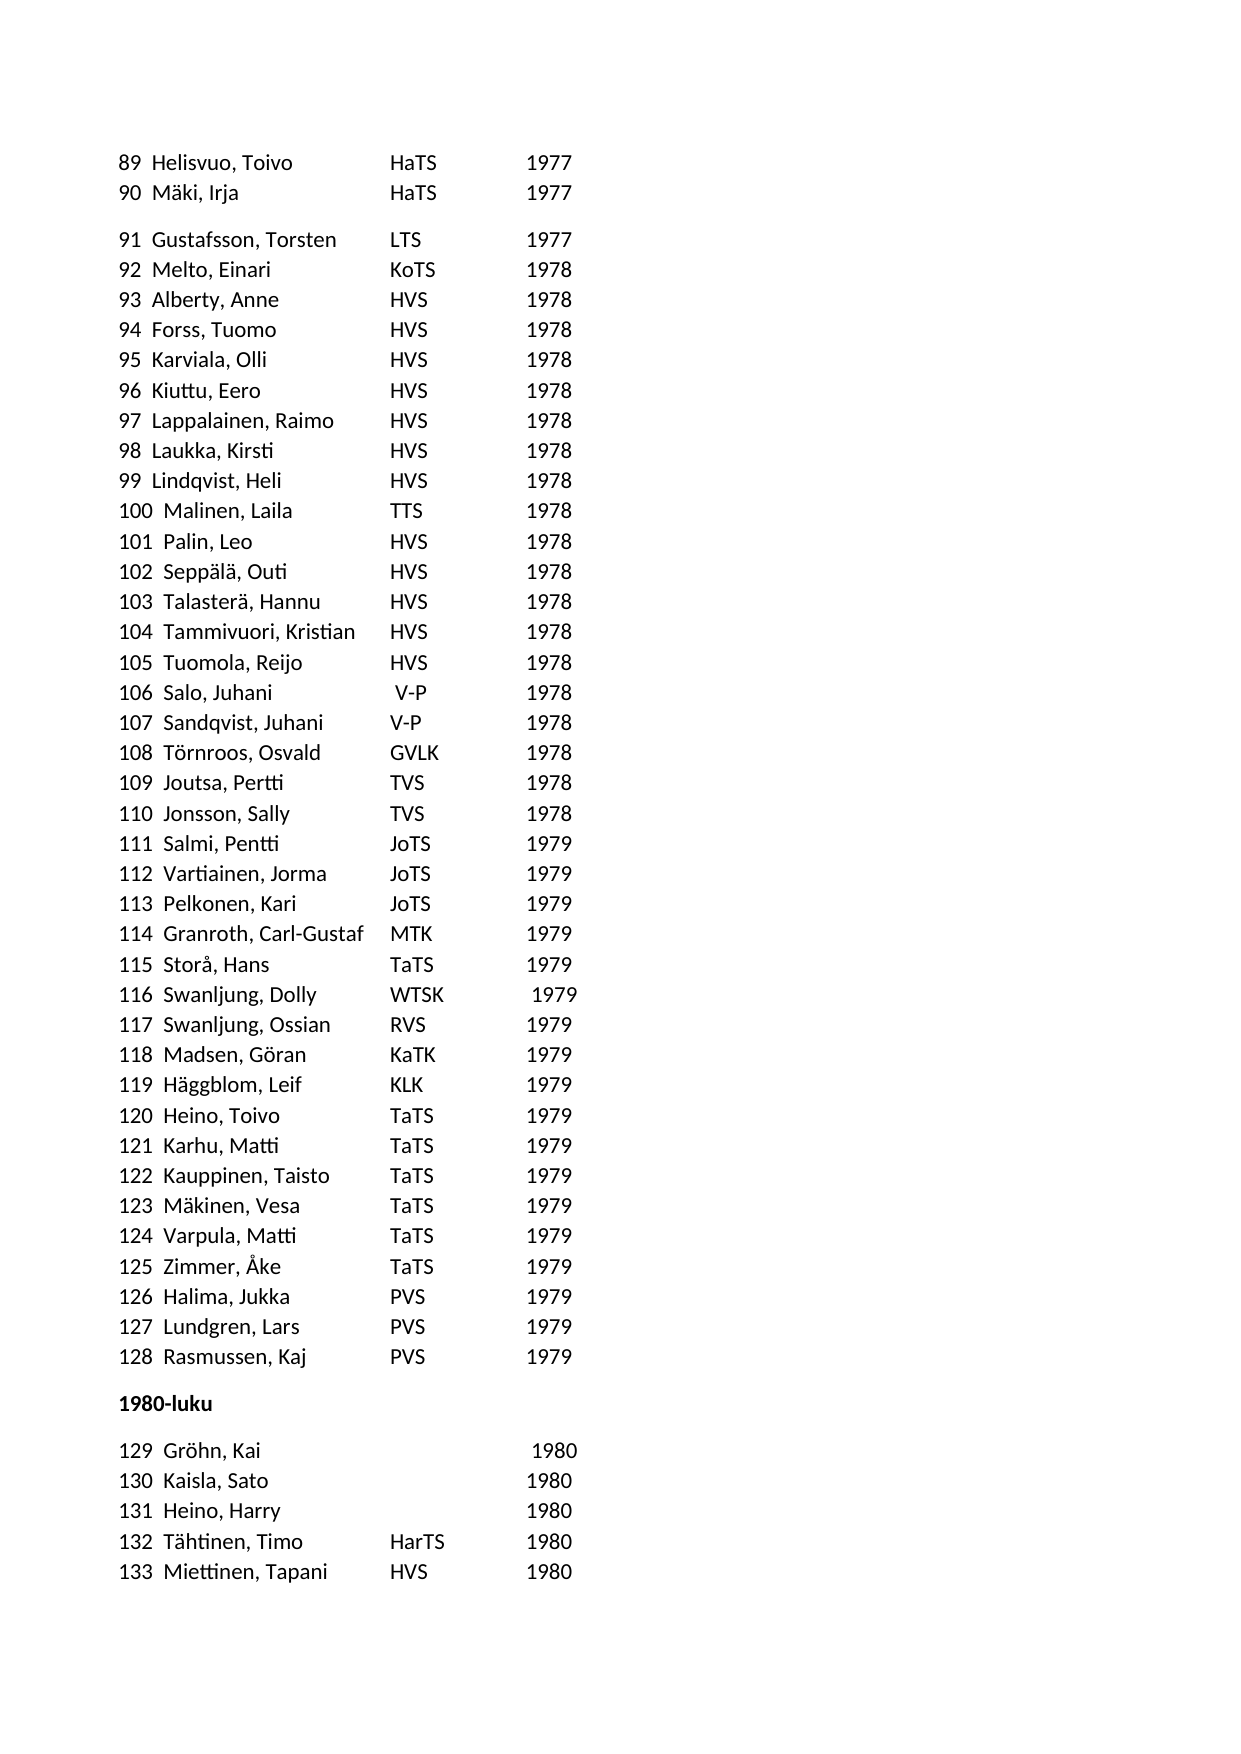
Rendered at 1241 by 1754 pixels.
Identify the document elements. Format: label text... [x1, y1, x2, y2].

text 1980-luku [118, 1389, 1122, 1417]
text 91 Gustafsson, Torsten LTS 1977 92 Melto, Einari KoTS 1978 93 Alberty, Anne HVS 1978 94 Forss, Tuomo HVS 1978 95 Karviala, Olli HVS 1978 96 Kiuttu, Eero HVS 1978 97 Lappalainen, Raimo HVS 1978 98 Laukka, Kirsti HVS 1978 99 Lindqvist, Heli HVS 1978 100 Malinen, Laila TTS 1978 101 Palin, Leo HVS 1978 102 Seppälä, Outi HVS 1978 103 Talasterä, Hannu HVS 1978 104 Tammivuori, Kristian HVS 1978 105 Tuomola, Reijo HVS 1978 106 Salo, Juhani V-P 1978 107 Sandqvist, Juhani V-P 1978 108 Törnroos, Osvald GVLK 1978 109 Joutsa, Pertti TVS 1978 110 Jonsson, Sally TVS 1978 111 Salmi, Pentti JoTS 1979 112 Vartiainen, Jorma JoTS 1979 113 Pelkonen, Kari JoTS 1979 114 Granroth, Carl-Gustaf MTK 1979 115 Storå, Hans TaTS 1979 116 Swanljung, Dolly WTSK 1979 117 Swanljung, Ossian RVS 1979 118 Madsen, Göran KaTK 1979 119 Häggblom, Leif KLK 1979 120 Heino, Toivo TaTS 1979 121 Karhu, Matti TaTS 1979 122 Kauppinen, Taisto TaTS 1979 123 Mäkinen, Vesa TaTS 1979 124 Varpula, Matti TaTS 1979 125 Zimmer, Åke TaTS 1979 126 Halima, Jukka PVS 1979 127 Lundgren, Lars PVS 1979 128 Rasmussen, Kaj PVS 1979 [118, 225, 1122, 1370]
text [118, 148, 1122, 206]
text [118, 1436, 1122, 1585]
